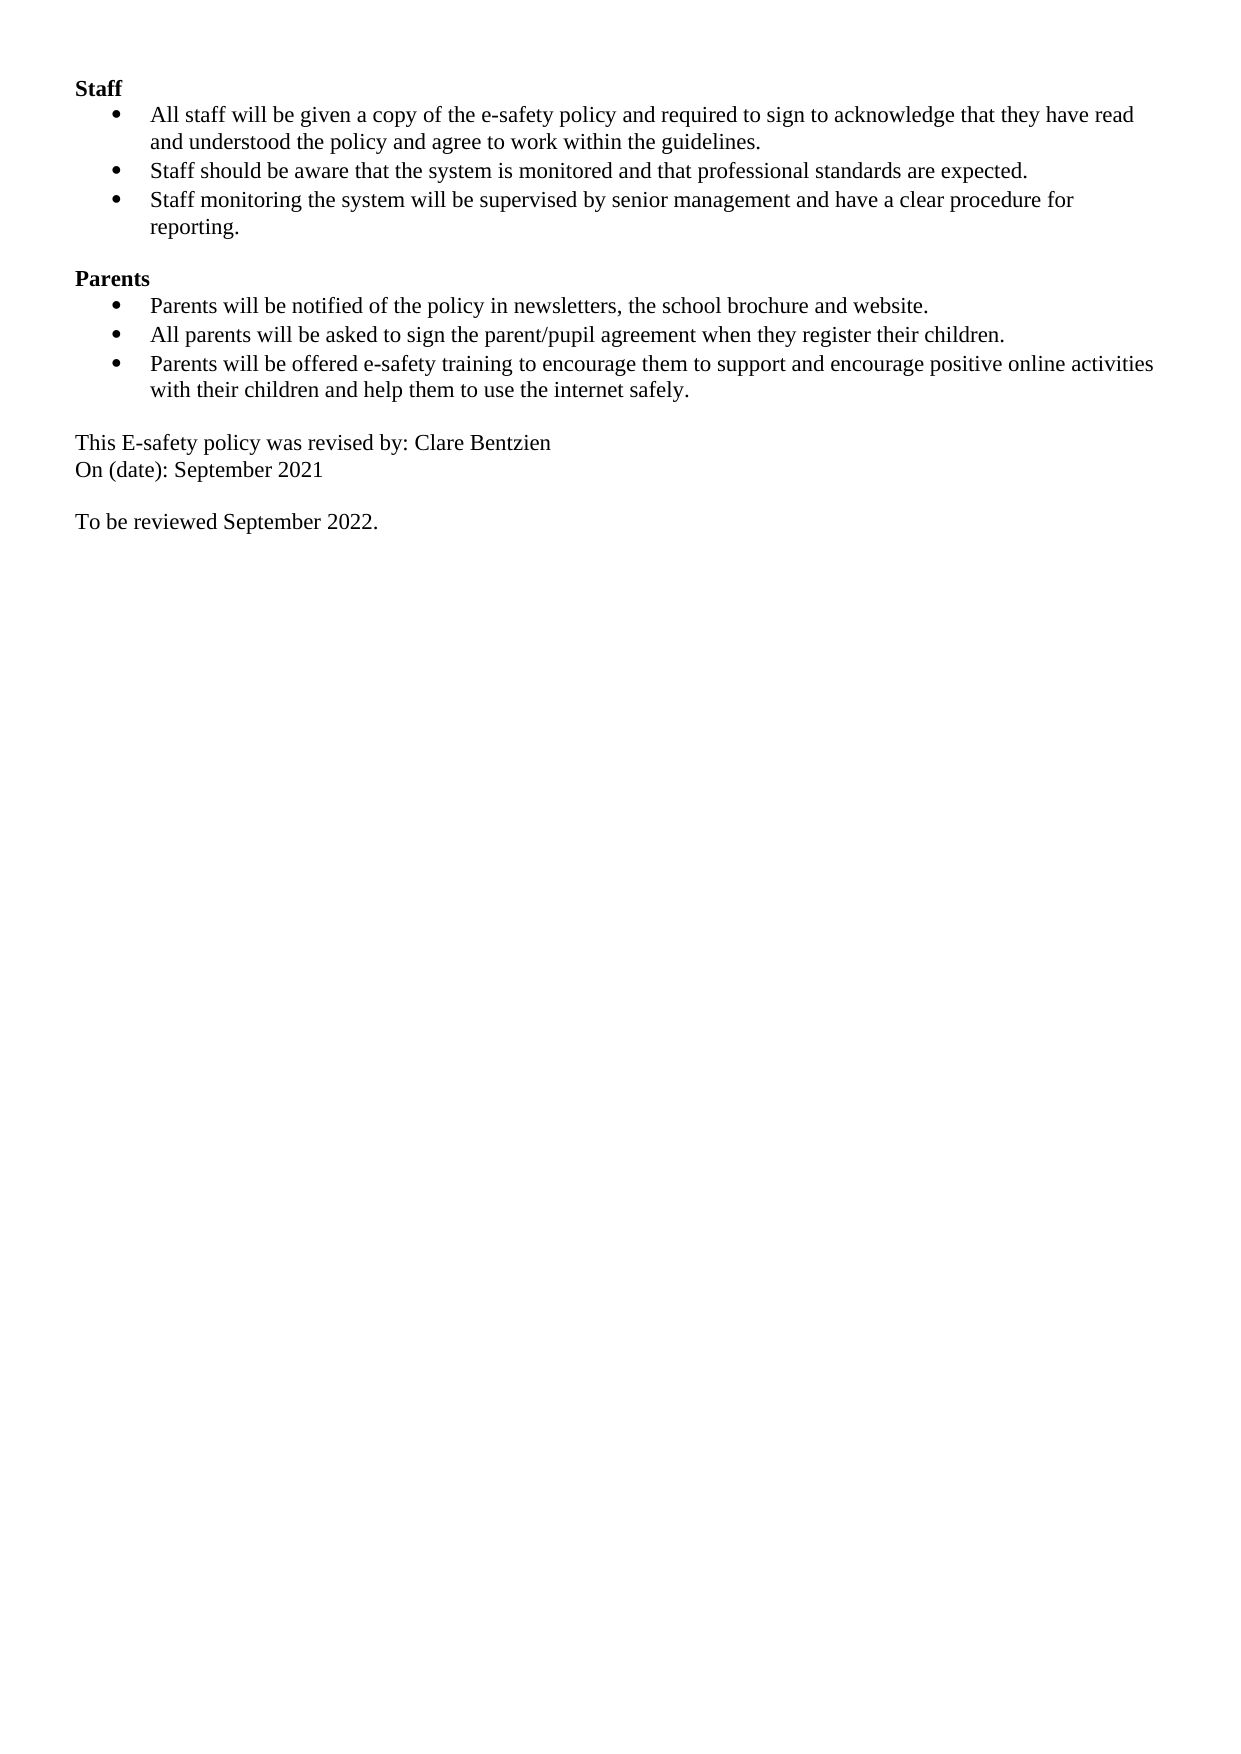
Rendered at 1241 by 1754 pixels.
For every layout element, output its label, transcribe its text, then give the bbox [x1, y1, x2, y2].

text On (date): September 2021 [75, 456, 1165, 482]
list Parents will be offered e-safety training to encourage them to support and encourage positive online activities with their children and help them to use the internet safely. [112, 350, 1165, 403]
list Staff should be aware that the system is monitored and that professional standards are expected. [112, 157, 1165, 183]
list Staff monitoring the system will be supervised by senior management and have a clear procedure for reporting. [112, 186, 1165, 239]
text This E-safety policy was revised by: Clare Bentzien [75, 429, 1165, 456]
text To be reviewed September 2022. [75, 508, 1165, 535]
list All parents will be asked to sign the parent/pupil agreement when they register their children. [112, 321, 1165, 347]
text Staff [75, 75, 1165, 101]
list Parents will be notified of the policy in newsletters, the school brochure and website. [112, 292, 1165, 318]
list All staff will be given a copy of the e-safety policy and required to sign to acknowledge that they have read and understood the policy and agree to work within the guidelines. [112, 101, 1165, 154]
text Parents [75, 266, 1165, 292]
